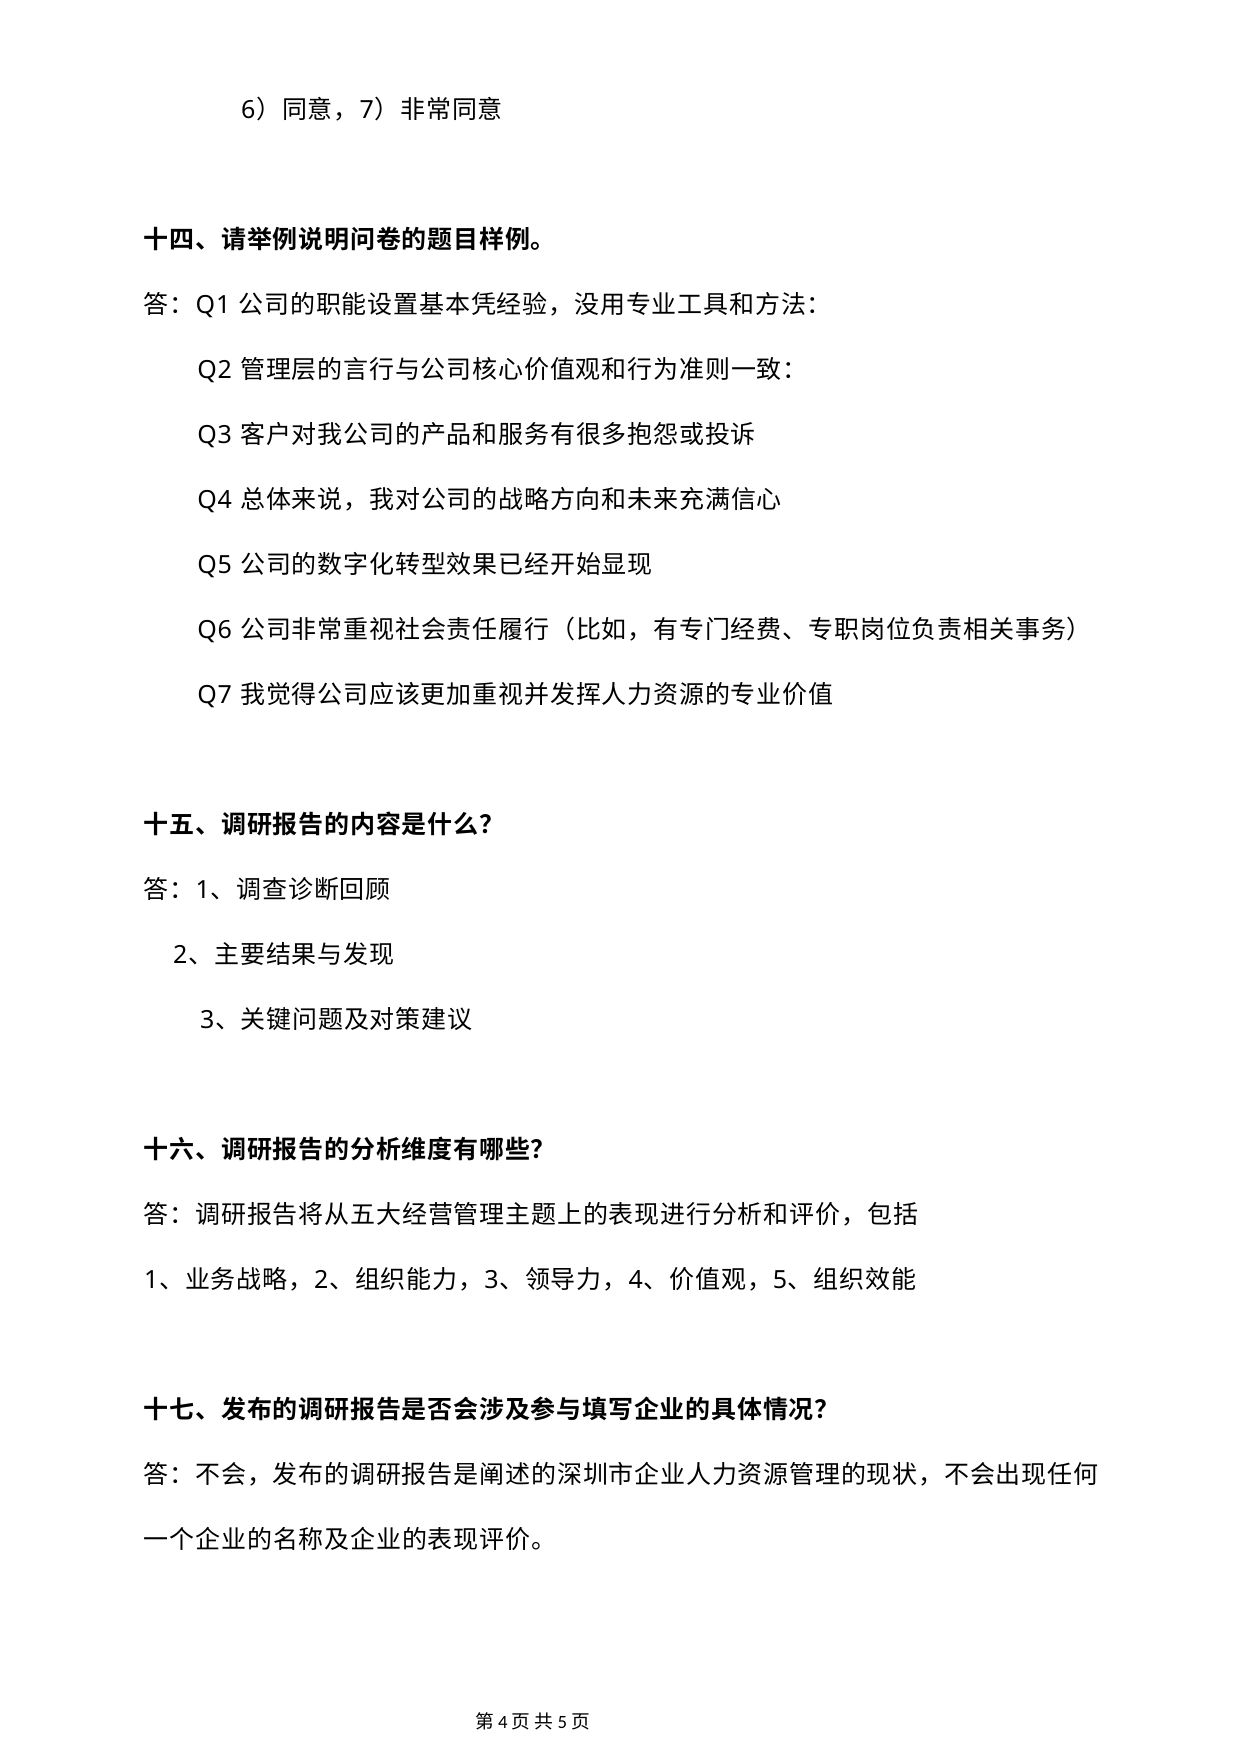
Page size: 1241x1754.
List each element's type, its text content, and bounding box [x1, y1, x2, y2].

text 答：不会，发布的调研报告是阐述的深圳市企业人力资源管理的现状，不会出现任何一个企业的名称及企业的表现评价。 [144, 1440, 1106, 1570]
text 答：Q1 公司的职能设置基本凭经验，没用专业工具和方法： [144, 270, 1106, 335]
text Q6 公司非常重视社会责任履行（比如，有专门经费、专职岗位负责相关事务） [144, 595, 1106, 660]
text 十四、请举例说明问卷的题目样例。 [144, 205, 1106, 270]
text Q4 总体来说，我对公司的战略方向和未来充满信心 [144, 465, 1106, 530]
text 6）同意，7）非常同意 [187, 75, 1106, 140]
text 答：调研报告将从五大经营管理主题上的表现进行分析和评价，包括 [144, 1180, 1106, 1245]
text 2、主要结果与发现 [144, 920, 1106, 985]
text 十五、调研报告的内容是什么？ [144, 790, 1106, 855]
list 业务战略，2、组织能力，3、领导力，4、价值观，5、组织效能 [144, 1245, 1106, 1310]
text 十七、发布的调研报告是否会涉及参与填写企业的具体情况？ [144, 1375, 1106, 1440]
text Q5 公司的数字化转型效果已经开始显现 [144, 530, 1106, 595]
text Q2 管理层的言行与公司核心价值观和行为准则一致： [144, 335, 1106, 400]
text 答：1、调查诊断回顾 [144, 855, 1106, 920]
text 3、关键问题及对策建议 [144, 985, 1106, 1050]
text 十六、调研报告的分析维度有哪些？ [144, 1115, 1106, 1180]
text Q3 客户对我公司的产品和服务有很多抱怨或投诉 [144, 400, 1106, 465]
text Q7 我觉得公司应该更加重视并发挥人力资源的专业价值 [144, 660, 1106, 725]
